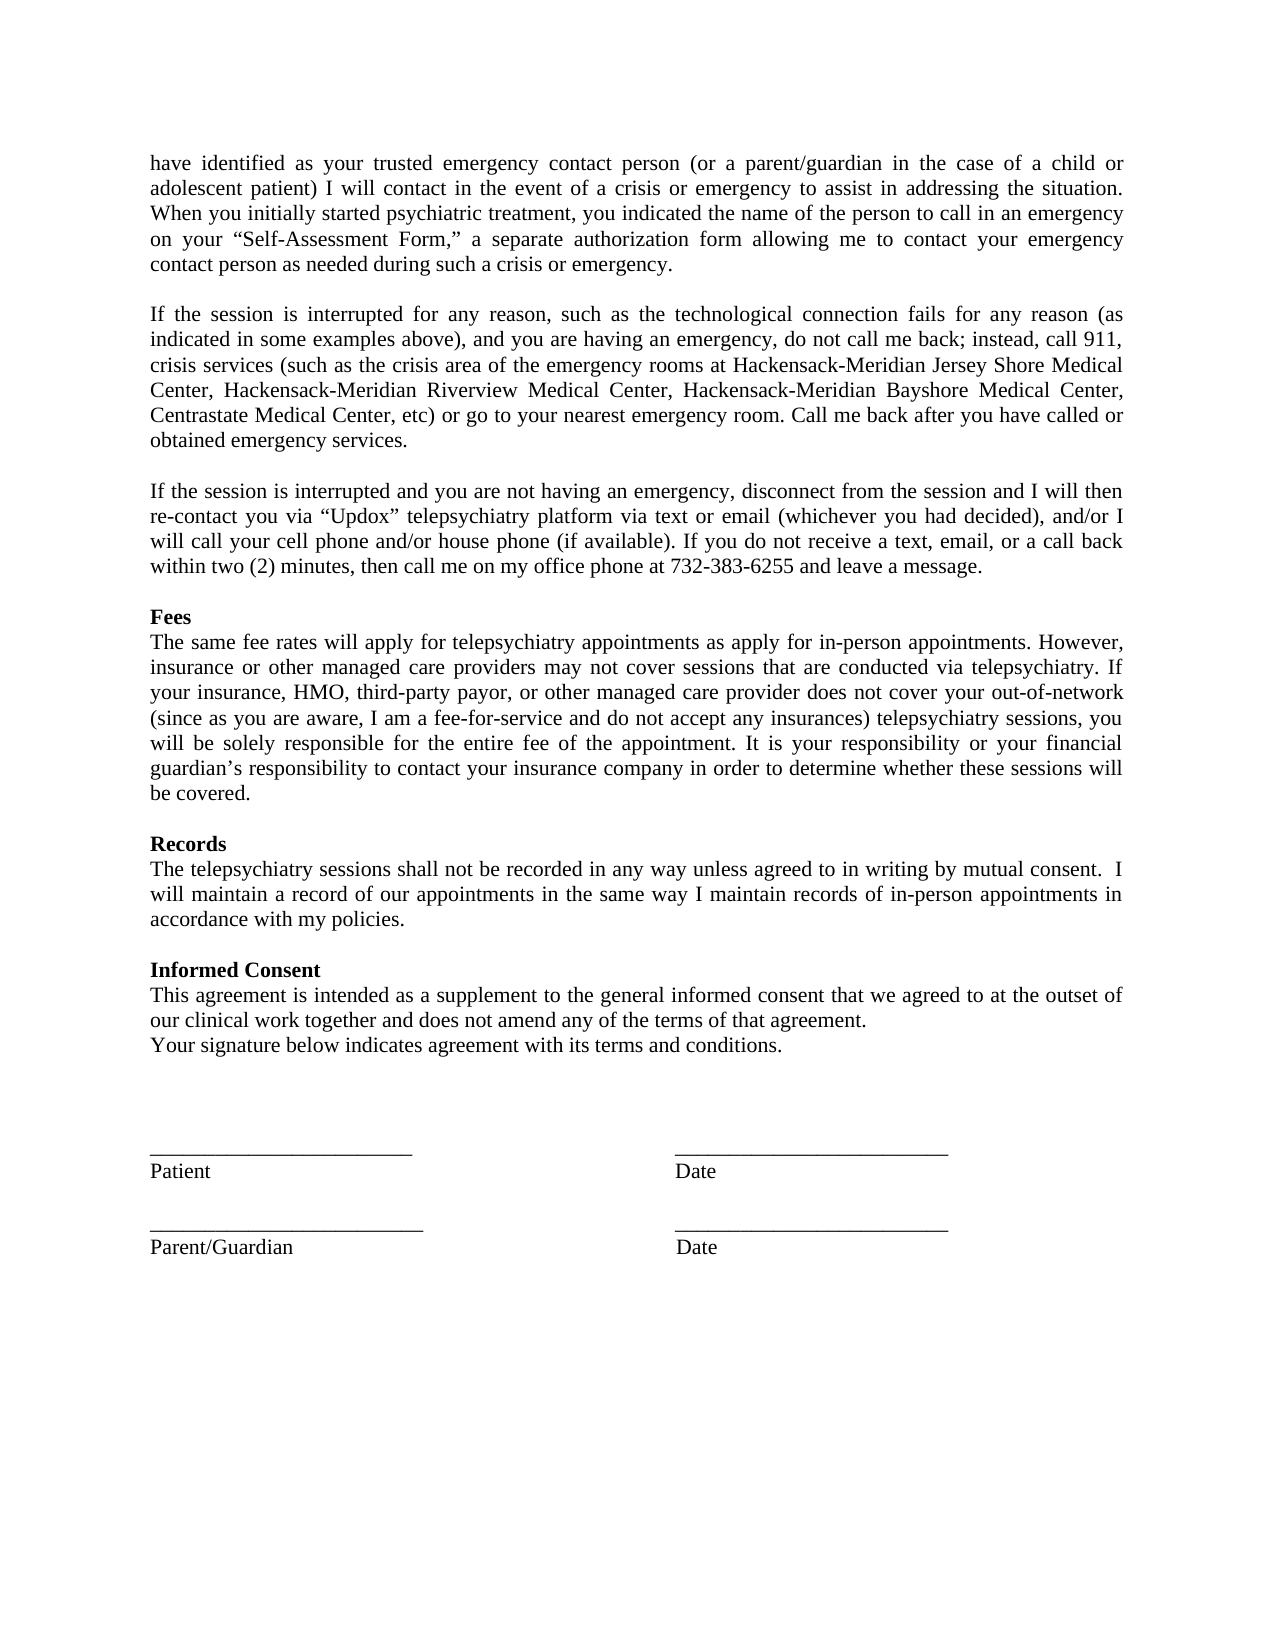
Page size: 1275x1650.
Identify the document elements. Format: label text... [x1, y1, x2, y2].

text Patient Date [150, 1158, 1125, 1183]
text _________________________ _________________________ [150, 1209, 1125, 1234]
text Parent/Guardian Date [150, 1234, 1125, 1259]
text Informed Consent [150, 957, 1125, 982]
text This agreement is intended as a supplement to the general informed consent that we agreed to at the outset of our clinical work together and does not amend any of the terms of that agreement. [150, 982, 1125, 1032]
text Fees [150, 604, 1125, 629]
text The same fee rates will apply for telepsychiatry appointments as apply for in-person appointments. However, insurance or other managed care providers may not cover sessions that are conducted via telepsychiatry. If your insurance, HMO, third-party payor, or other managed care provider does not cover your out-of-network (since as you are aware, I am a fee-for-service and do not accept any insurances) telepsychiatry sessions, you will be solely responsible for the entire fee of the appointment. It is your responsibility or your financial guardian’s responsibility to contact your insurance company in order to determine whether these sessions will be covered. [150, 629, 1125, 805]
text ________________________ _________________________ [150, 1133, 1125, 1158]
text The telepsychiatry sessions shall not be recorded in any way unless agreed to in writing by mutual consent. I will maintain a record of our appointments in the same way I maintain records of in-person appointments in accordance with my policies. [150, 856, 1125, 931]
text If the session is interrupted and you are not having an emergency, disconnect from the session and I will then re-contact you via “Updox” telepsychiatry platform via text or email (whichever you had decided), and/or I will call your cell phone and/or house phone (if available). If you do not receive a text, email, or a call back within two (2) minutes, then call me on my office phone at 732-383-6255 and leave a message. [150, 478, 1125, 578]
text Your signature below indicates agreement with its terms and conditions. [150, 1032, 1125, 1057]
text If the session is interrupted for any reason, such as the technological connection fails for any reason (as indicated in some examples above), and you are having an emergency, do not call me back; instead, call 911, crisis services (such as the crisis area of the emergency rooms at Hackensack-Meridian Jersey Shore Medical Center, Hackensack-Meridian Riverview Medical Center, Hackensack-Meridian Bayshore Medical Center, Centrastate Medical Center, etc) or go to your nearest emergency room. Call me back after you have called or obtained emergency services. [150, 301, 1125, 452]
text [150, 150, 1125, 276]
text Records [150, 831, 1125, 856]
